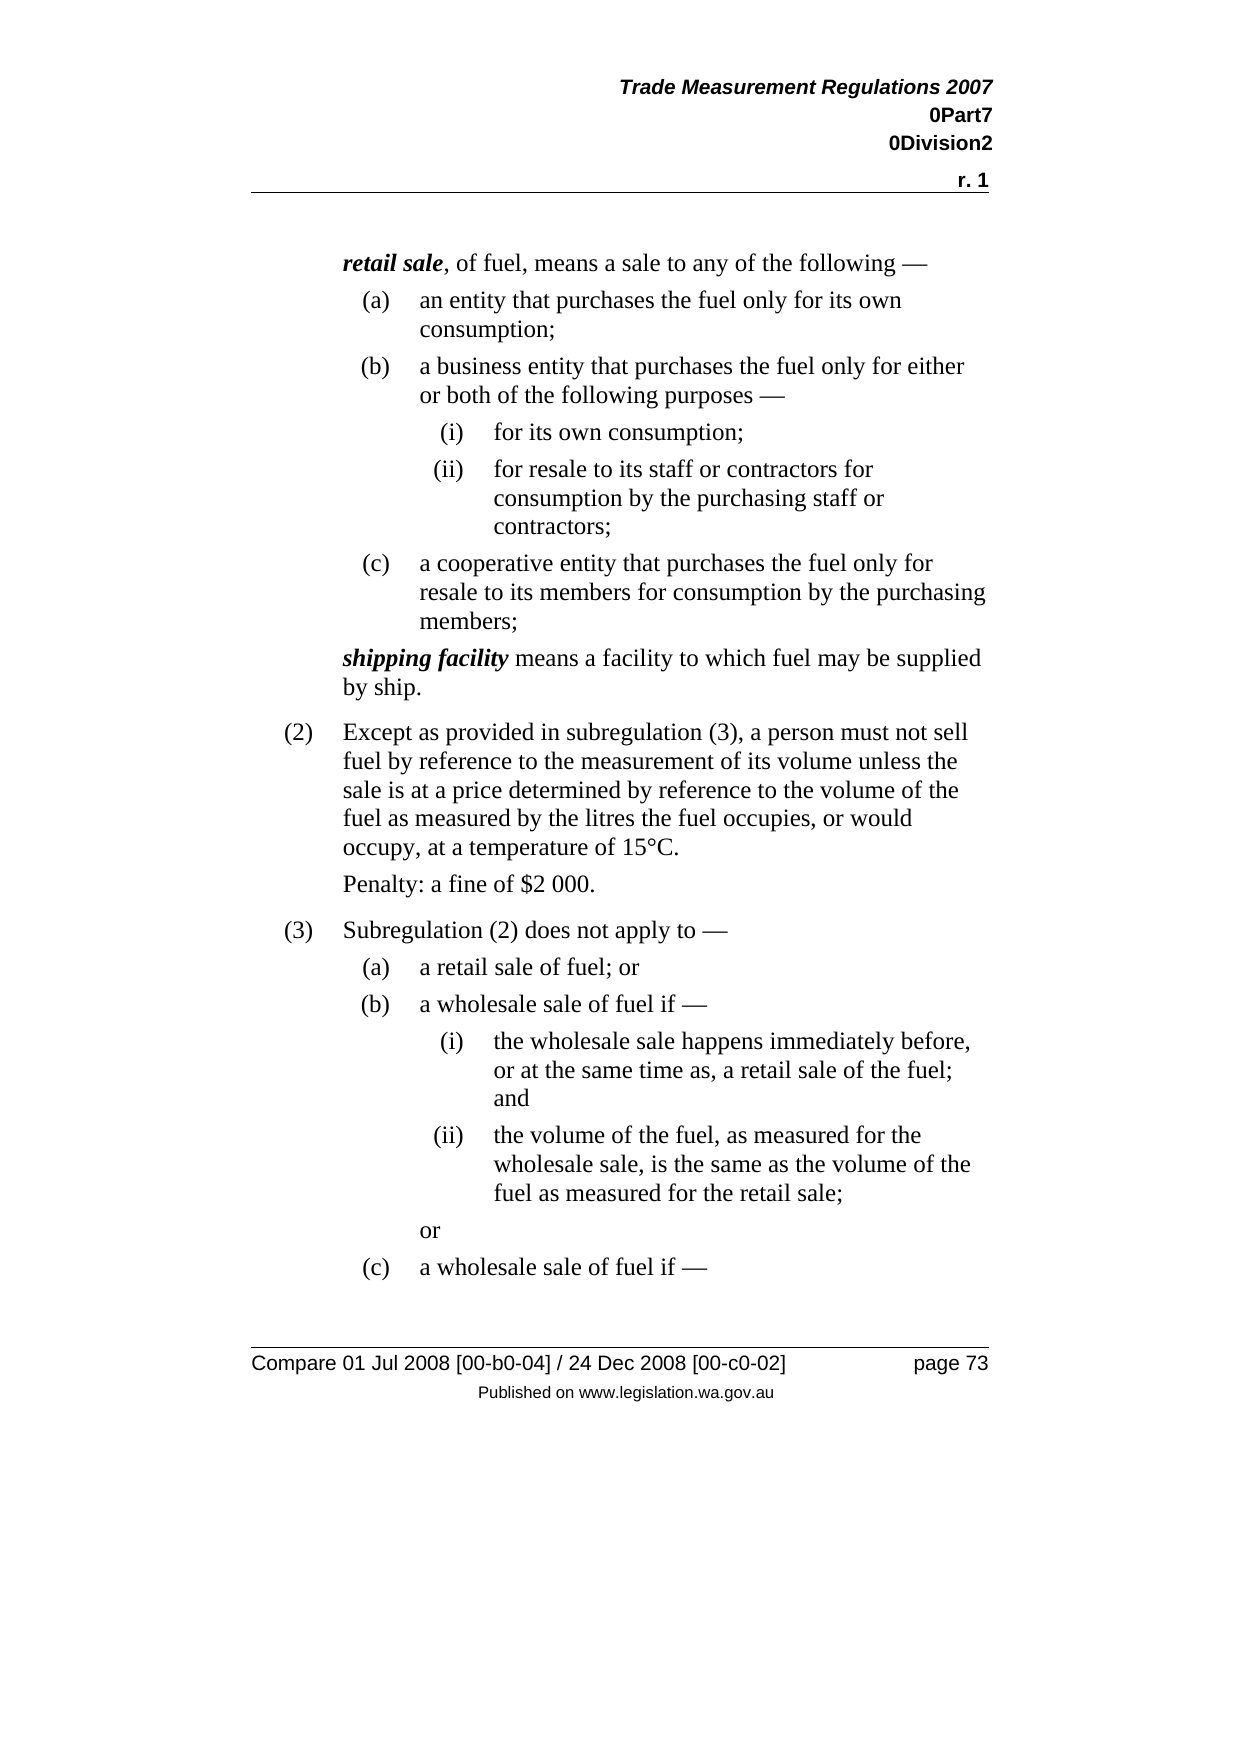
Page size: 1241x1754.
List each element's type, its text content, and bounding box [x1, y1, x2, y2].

text (c) a wholesale sale of fuel if — [251, 1252, 989, 1281]
text (b) a wholesale sale of fuel if — [251, 989, 989, 1018]
text (ii) the volume of the fuel, as measured for the wholesale sale, is the same as the volume of the fuel as measured for the retail sale; [251, 1121, 989, 1207]
text (3) Subregulation (2) does not apply to — [251, 915, 989, 943]
text (b) a business entity that purchases the fuel only for either or both of the following purposes — [251, 351, 989, 408]
text or [251, 1215, 989, 1244]
text retail sale, of fuel, means a sale to any of the following — [251, 248, 989, 277]
text (ii) for resale to its staff or contractors for consumption by the purchasing staff or contractors; [251, 454, 989, 540]
text (2) Except as provided in subregulation (3), a person must not sell fuel by reference to the measurement of its volume unless the sale is at a price determined by reference to the volume of the fuel as measured by the litres the fuel occupies, or would occupy, at a temperature of 15°C. [251, 717, 989, 861]
text (a) a retail sale of fuel; or [251, 952, 989, 981]
text (i) for its own consumption; [251, 417, 989, 446]
text Penalty: a fine of $2 000. [251, 869, 989, 898]
text (a) an entity that purchases the fuel only for its own consumption; [251, 285, 989, 343]
text shipping facility means a facility to which fuel may be supplied by ship. [251, 643, 989, 701]
text (i) the wholesale sale happens immediately before, or at the same time as, a retail sale of the fuel; and [251, 1026, 989, 1112]
text (c) a cooperative entity that purchases the fuel only for resale to its members for consumption by the purchasing members; [251, 548, 989, 635]
